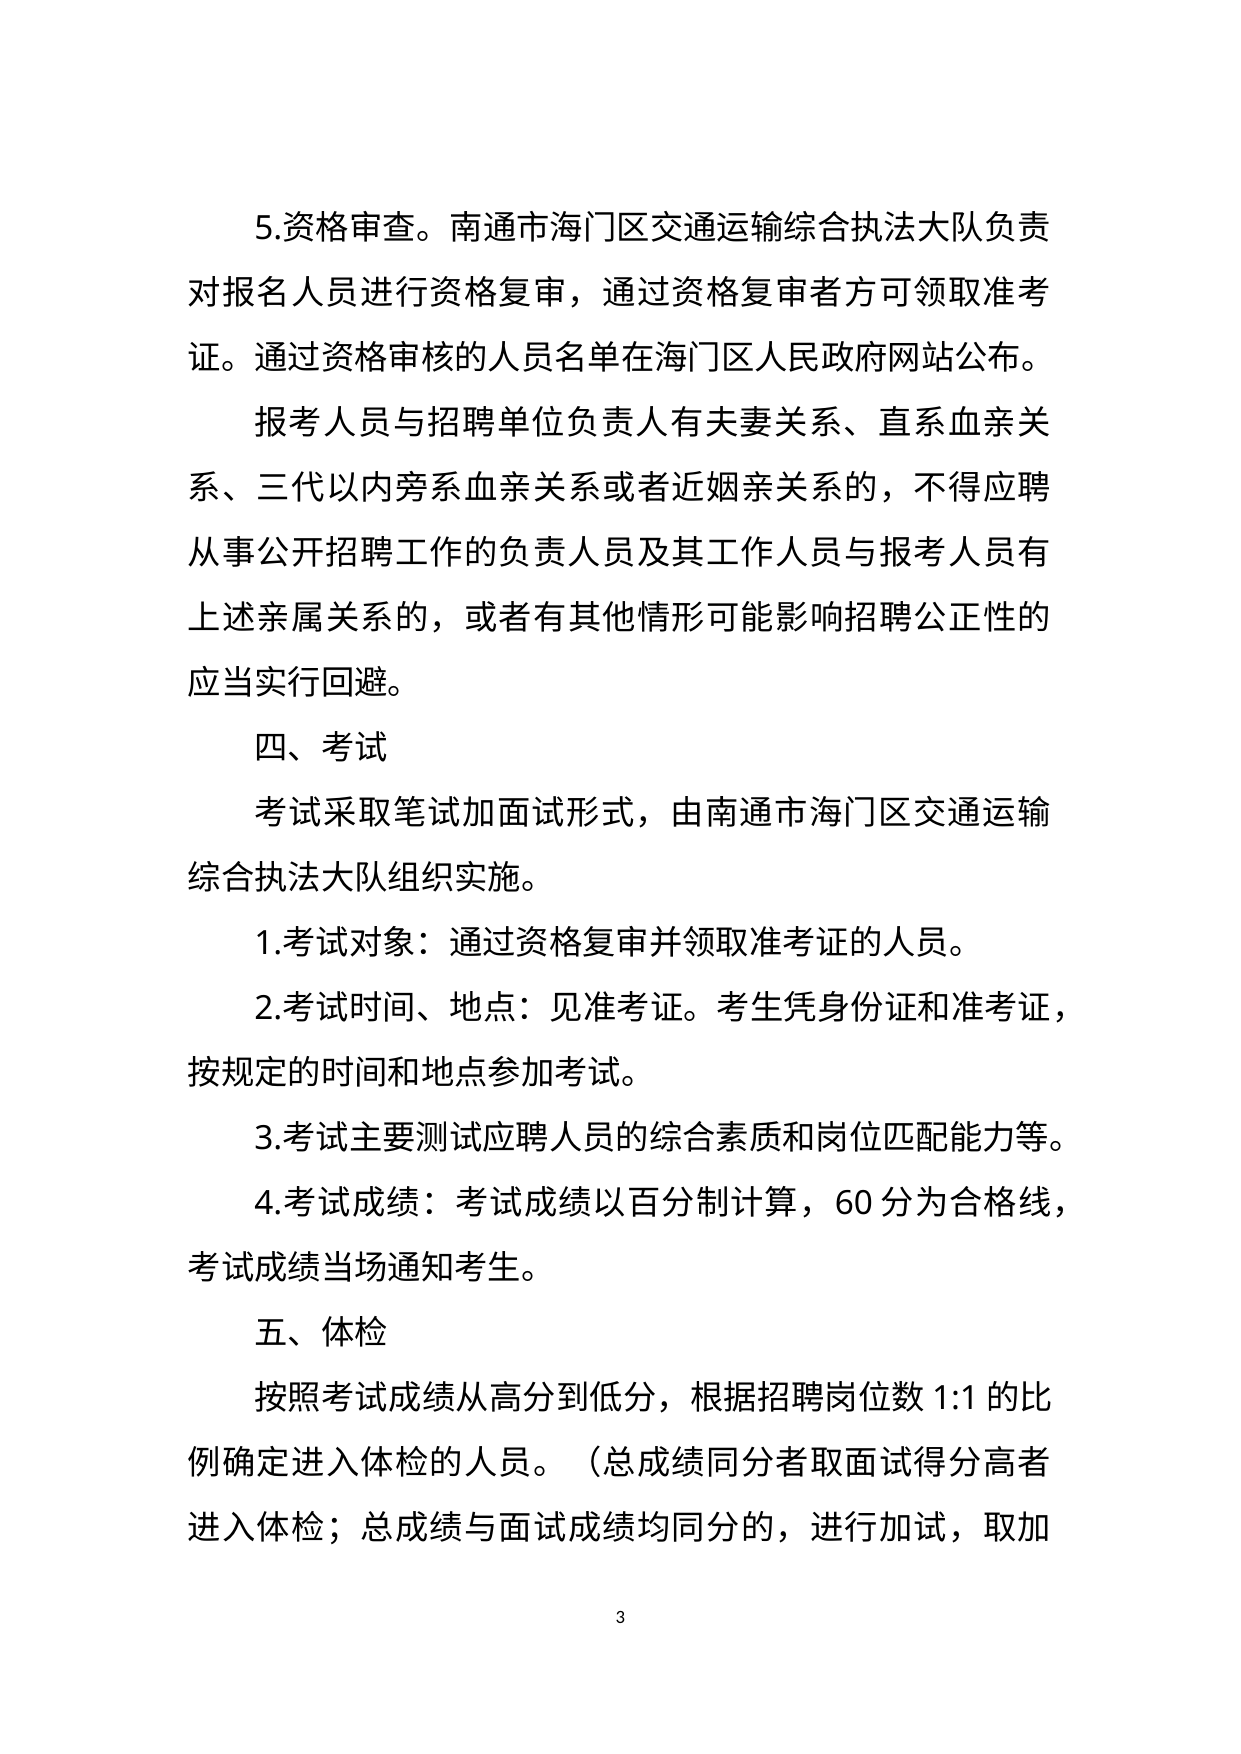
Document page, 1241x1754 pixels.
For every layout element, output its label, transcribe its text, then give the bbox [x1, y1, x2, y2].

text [187, 1363, 1053, 1558]
text 4.考试成绩：考试成绩以百分制计算，60分为合格线，考试成绩当场通知考生。 [187, 1168, 1053, 1298]
text 2.考试时间、地点：见准考证。考生凭身份证和准考证，按规定的时间和地点参加考试。 [187, 973, 1053, 1103]
text 四、考试 [187, 713, 1053, 778]
text 考试采取笔试加面试形式，由南通市海门区交通运输综合执法大队组织实施。 [187, 778, 1053, 908]
text 报考人员与招聘单位负责人有夫妻关系、直系血亲关系、三代以内旁系血亲关系或者近姻亲关系的，不得应聘。从事公开招聘工作的负责人员及其工作人员与报考人员有上述亲属关系的，或者有其他情形可能影响招聘公正性的，应当实行回避。 [187, 388, 1053, 713]
text 3.考试主要测试应聘人员的综合素质和岗位匹配能力等。 [187, 1103, 1053, 1168]
text 5.资格审查。南通市海门区交通运输综合执法大队负责对报名人员进行资格复审，通过资格复审者方可领取准考证。通过资格审核的人员名单在海门区人民政府网站公布。 [187, 193, 1053, 388]
text 1.考试对象：通过资格复审并领取准考证的人员。 [187, 908, 1053, 973]
text 五、体检 [187, 1298, 1053, 1363]
